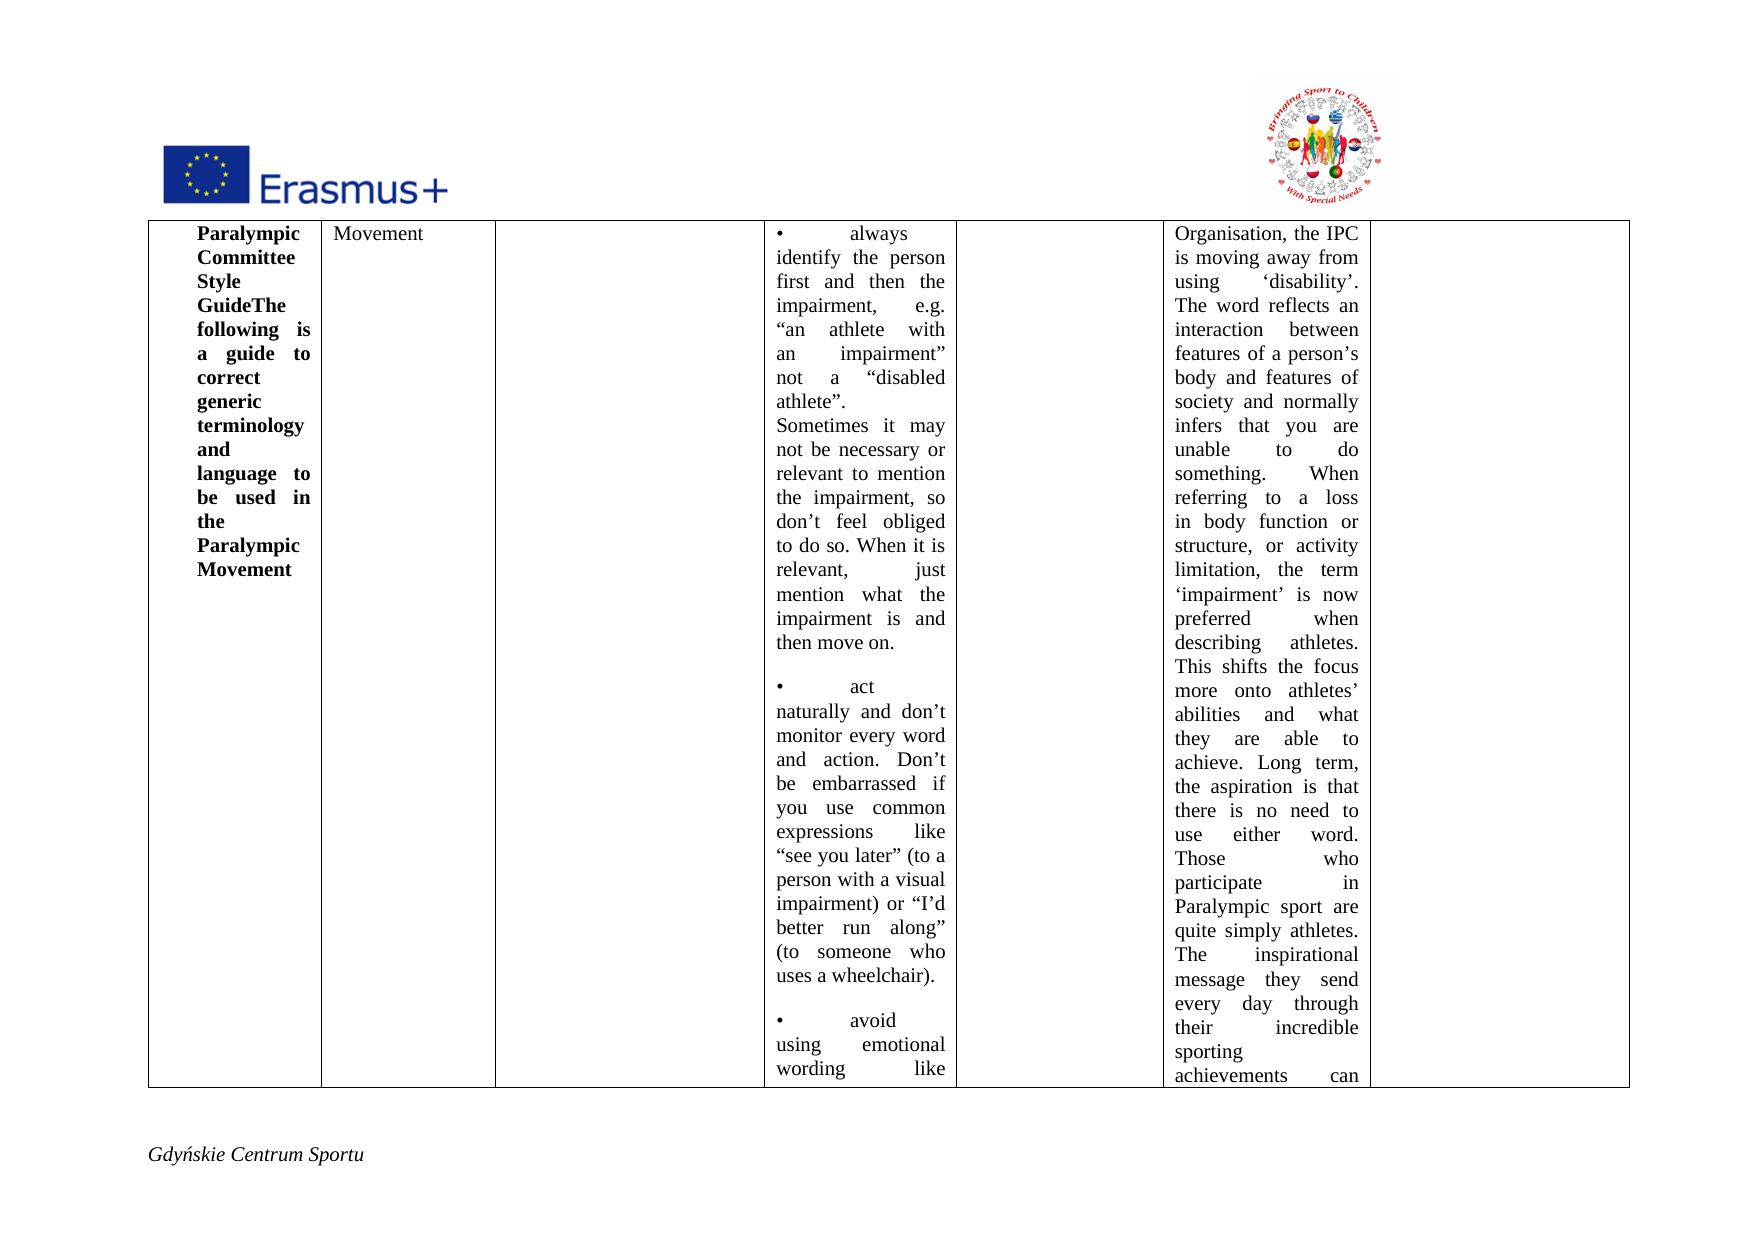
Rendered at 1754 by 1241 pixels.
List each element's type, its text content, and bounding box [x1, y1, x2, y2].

table_cell [496, 221, 764, 1087]
table_cell [1371, 221, 1629, 1087]
table_cell [957, 221, 1163, 1087]
picture [147, 129, 464, 220]
picture [1253, 73, 1400, 220]
table_cell For Paralympic Movement [322, 221, 495, 1087]
